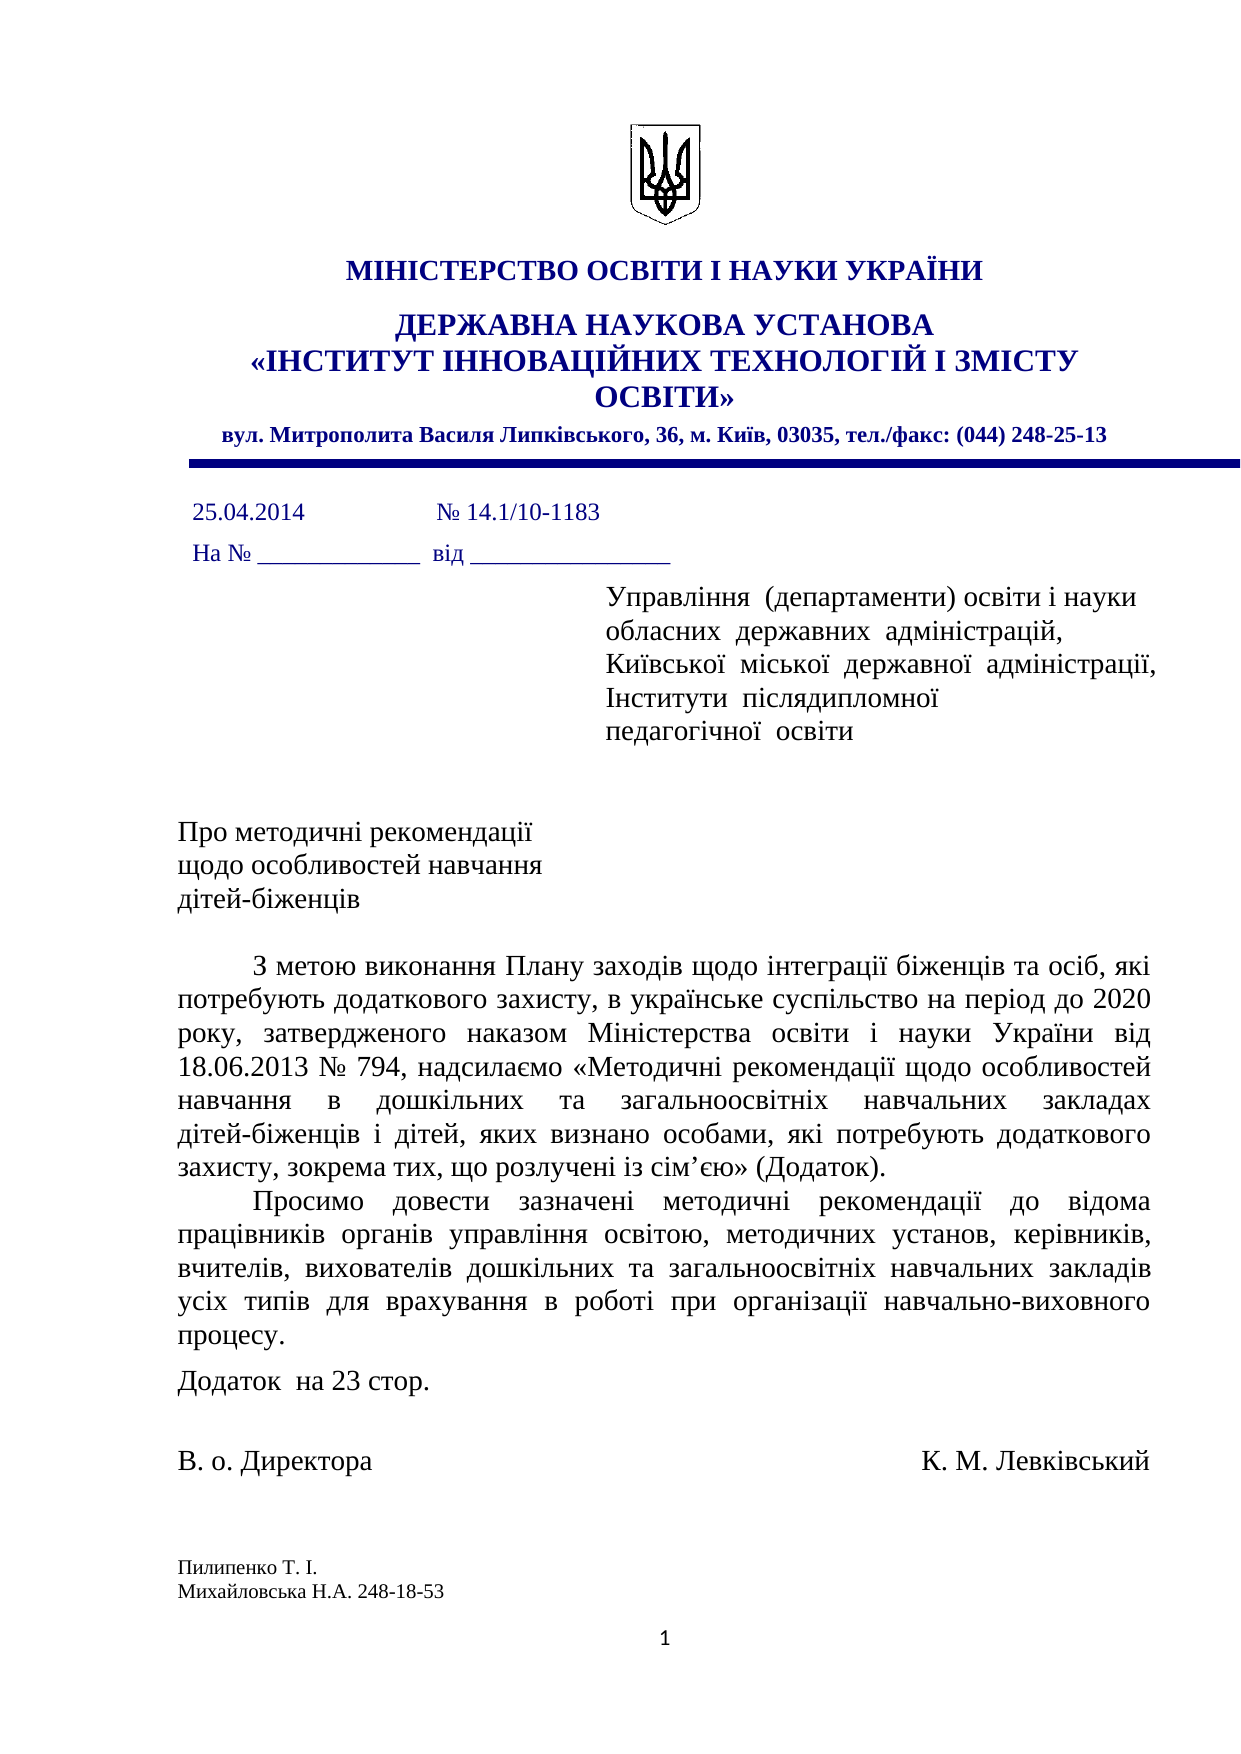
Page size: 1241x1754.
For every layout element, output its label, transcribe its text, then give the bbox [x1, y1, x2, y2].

text Інститути післядипломної [605, 680, 1171, 713]
text педагогічної освіти [605, 713, 1171, 747]
text щодо особливостей навчання [177, 847, 1171, 881]
text В. о. Директора К. М. Левківський [177, 1443, 1152, 1476]
text Управління (департаменти) освіти і науки обласних державних адміністрацій, [605, 579, 1171, 646]
text Пилипенко Т. І. [177, 1555, 1152, 1579]
text Про методичні рекомендації [177, 814, 1171, 847]
text «ІНСТИТУТ ІННОВАЦІЙНИХ ТЕХНОЛОГІЙ І ЗМІСТУ ОСВІТИ» [177, 342, 1152, 414]
text Просимо довести зазначені методичні рекомендації до відома працівників органів управління освітою, методичних установ, керівників, вчителів, вихователів дошкільних та загальноосвітніх навчальних закладів усіх типів для врахування в роботі при організації навчально-виховного процесу. [177, 1183, 1152, 1351]
text Київської міської державної адміністрації, [605, 646, 1171, 680]
text 25.04.2014 № 14.1/10-1183 [192, 497, 1152, 525]
text ДЕРЖАВНА НАУКОВА УСТАНОВА [177, 306, 1152, 342]
text МІНІСТЕРСТВО ОСВІТИ І НАУКИ УКРАЇНИ [177, 253, 1152, 287]
text На № _____________ від ________________ [192, 538, 1152, 567]
text З метою виконання Плану заходів щодо інтеграції біженців та осіб, які потребують додаткового захисту, в українське суспільство на період до 2020 року, затвердженого наказом Міністерства освіти і науки України від 18.06.2013 № 794, надсилаємо «Методичні рекомендації щодо особливостей навчання в дошкільних та загальноосвітніх навчальних закладах дітей-біженців і дітей, яких визнано особами, які потребують додаткового захисту, зокрема тих, що розлучені із сім’єю» (Додаток). [177, 948, 1152, 1183]
text вул. Митрополита Василя Липківського, 36, м. Київ, 03035, тел./факс: (044) 248-25-13 [177, 421, 1152, 447]
text Додаток на 23 стор. [177, 1363, 1152, 1397]
text дітей-біженців [177, 881, 1171, 914]
picture [617, 118, 712, 230]
text Михайловська Н.А. 248-18-53 [177, 1579, 1152, 1603]
